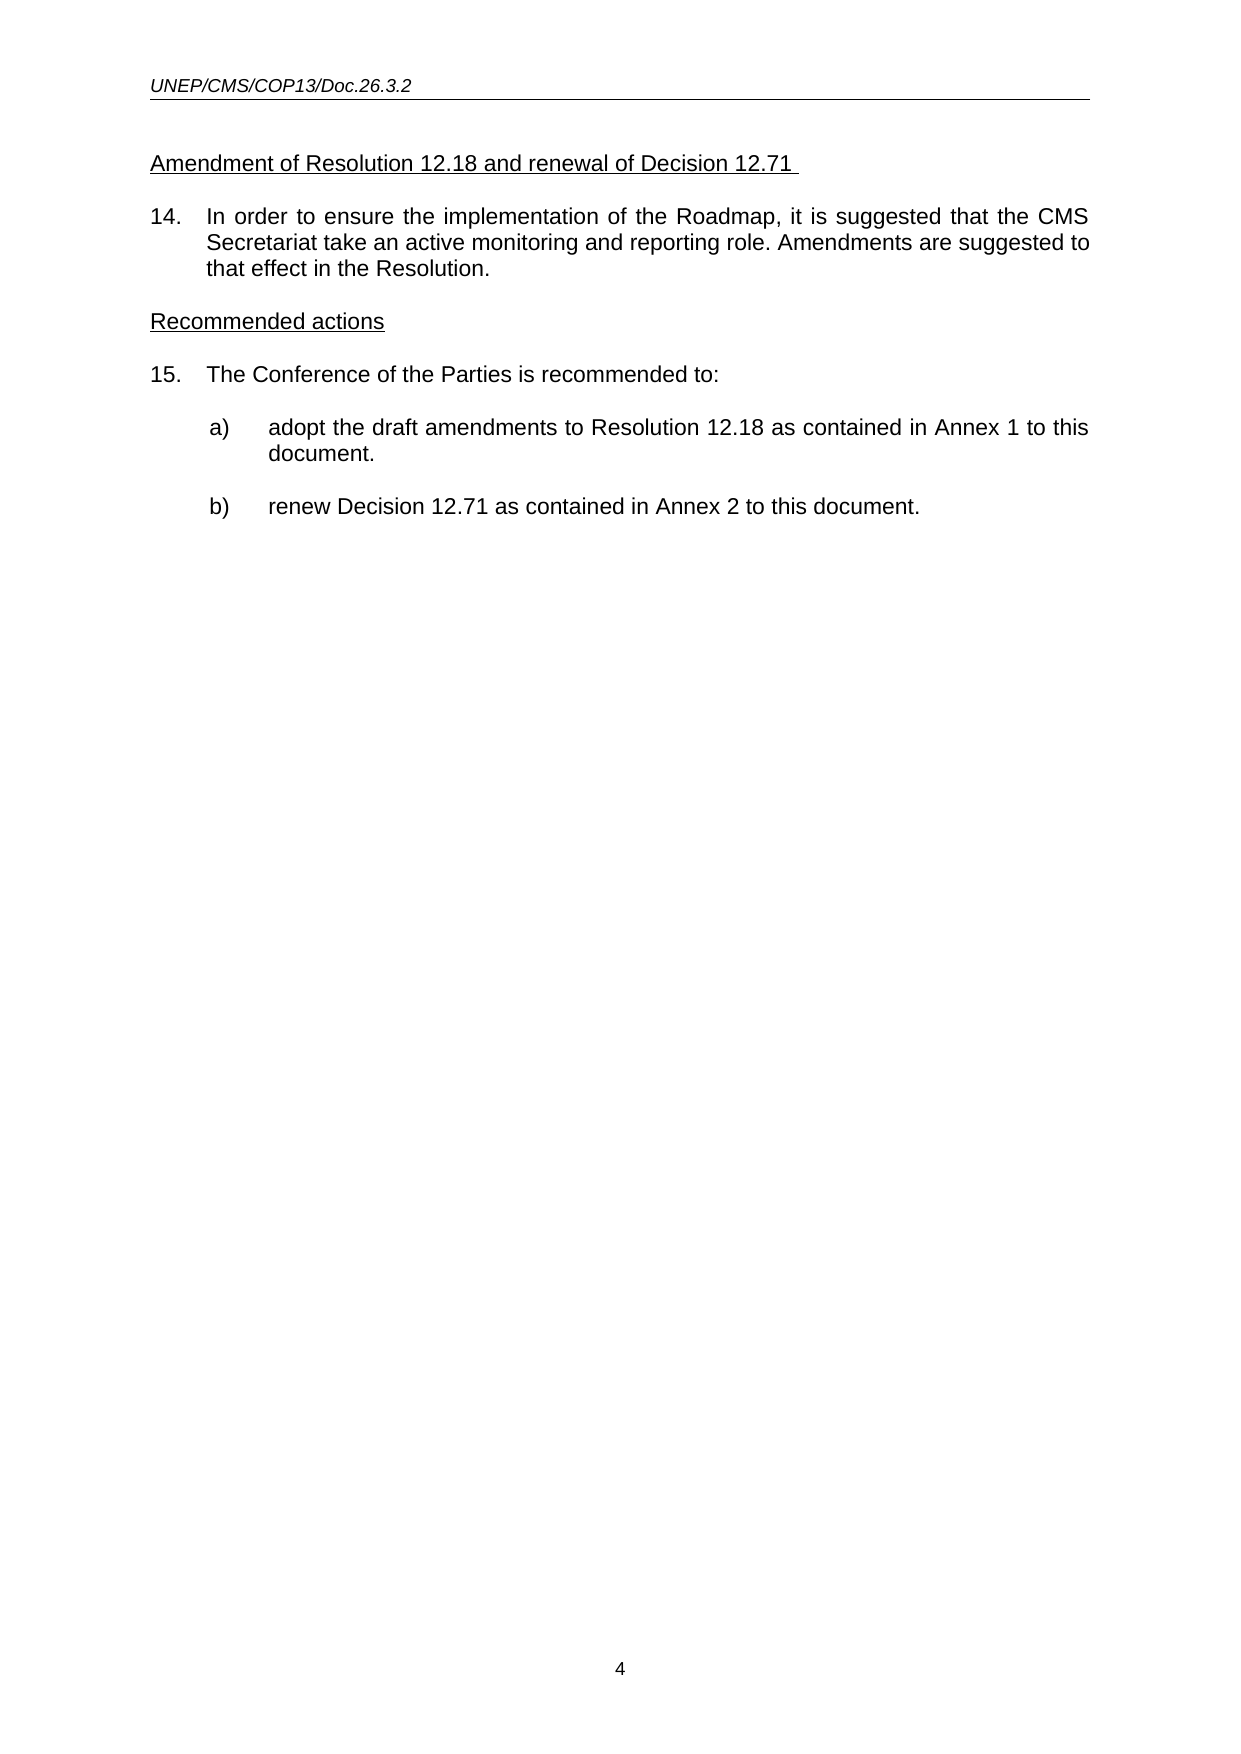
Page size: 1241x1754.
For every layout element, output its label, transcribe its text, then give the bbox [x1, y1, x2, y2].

list adopt the draft amendments to Resolution 12.18 as contained in Annex 1 to this document. [209, 413, 1090, 466]
list The Conference of the Parties is recommended to: [150, 361, 1090, 387]
list In order to ensure the implementation of the Roadmap, it is suggested that the CMS Secretariat take an active monitoring and reporting role. Amendments are suggested to that effect in the Resolution. [150, 203, 1090, 282]
text Amendment of Resolution 12.18 and renewal of Decision 12.71 [150, 150, 1090, 176]
text Recommended actions [150, 308, 1090, 334]
list renew Decision 12.71 as contained in Annex 2 to this document. [209, 493, 1090, 519]
